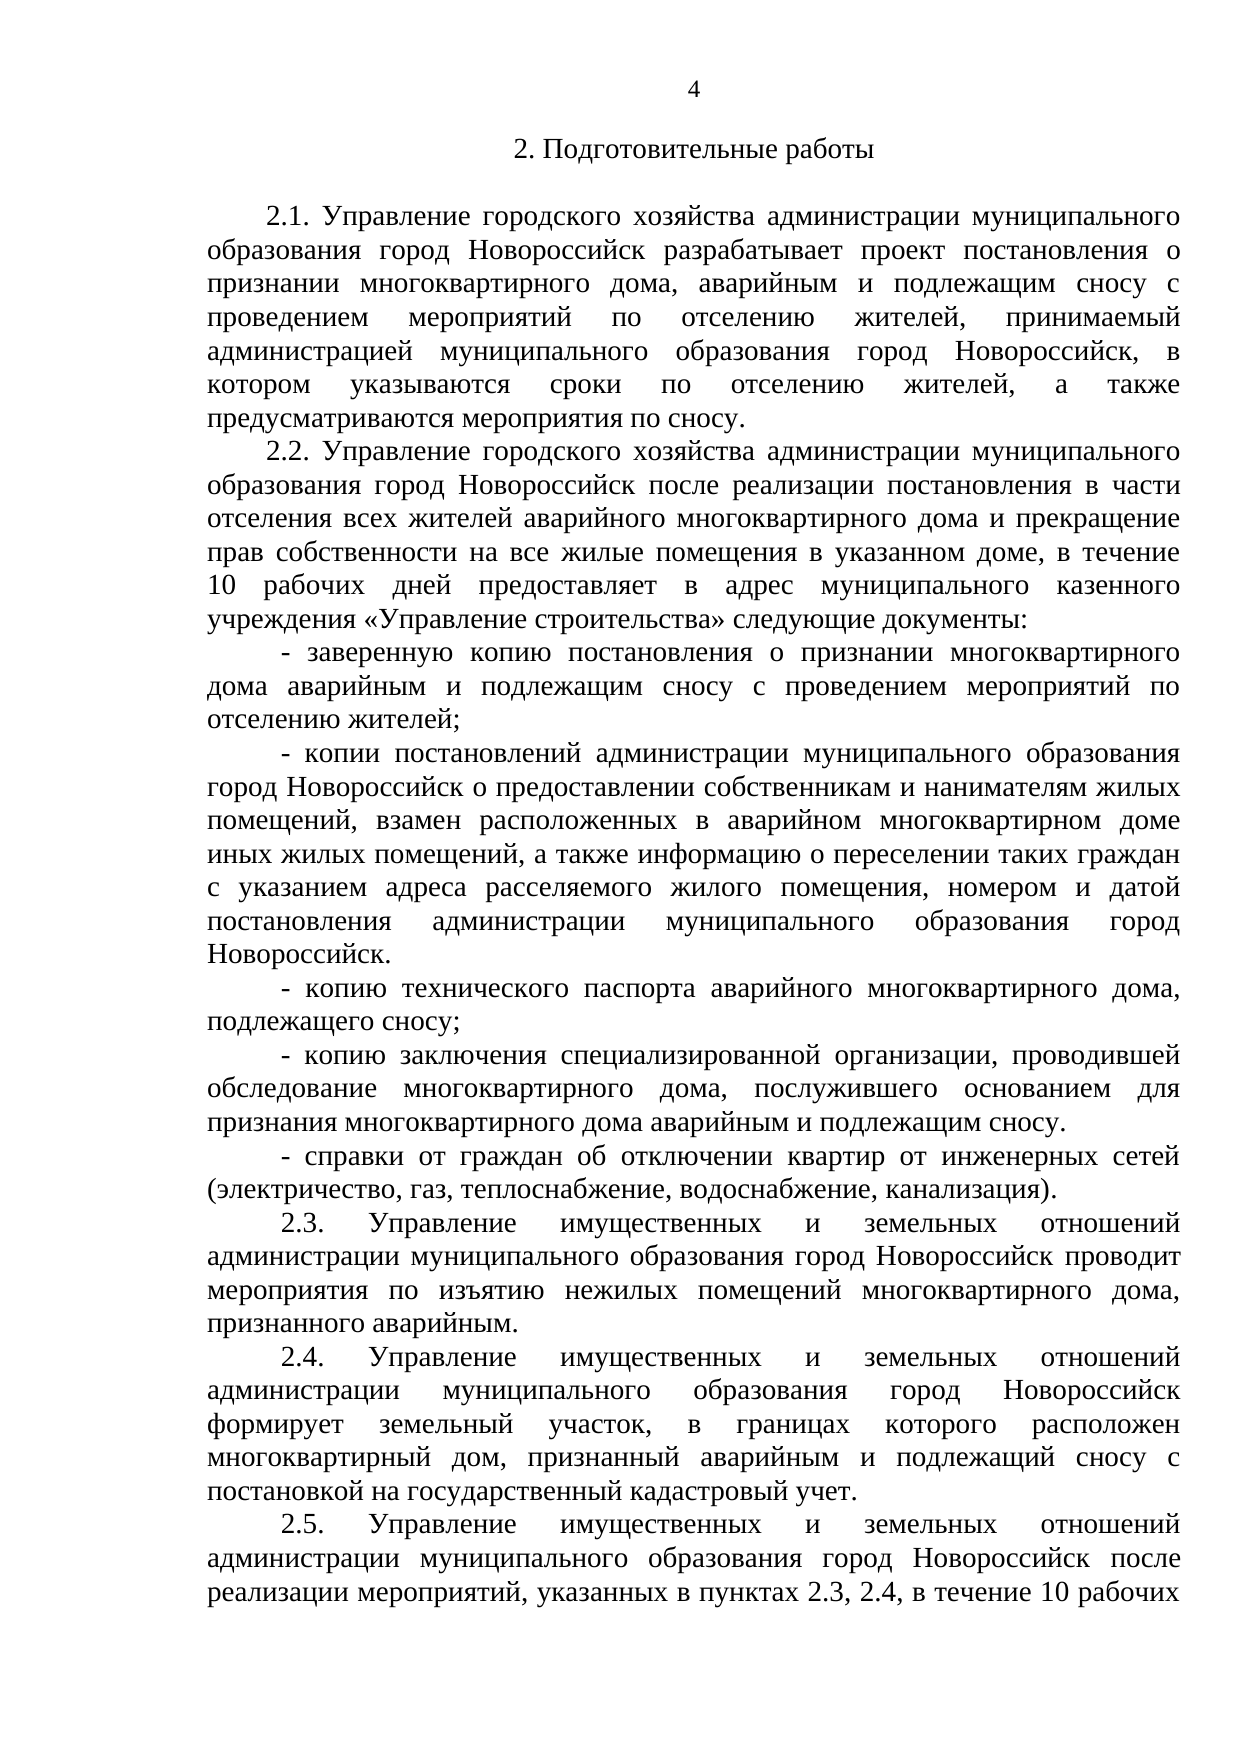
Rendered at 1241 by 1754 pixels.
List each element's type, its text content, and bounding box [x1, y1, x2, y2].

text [207, 1507, 1181, 1607]
text 2. Подготовительные работы [207, 131, 1181, 165]
text 2.4. Управление имущественных и земельных отношений администрации муниципального образования город Новороссийск формирует земельный участок, в границах которого расположен многоквартирный дом, признанный аварийным и подлежащий сносу с постановкой на государственный кадастровый учет. [207, 1339, 1181, 1507]
text 2.2. Управление городского хозяйства администрации муниципального образования город Новороссийск после реализации постановления в части отселения всех жителей аварийного многоквартирного дома и прекращение прав собственности на все жилые помещения в указанном доме, в течение 10 рабочих дней предоставляет в адрес муниципального казенного учреждения «Управление строительства» следующие документы: [207, 433, 1181, 634]
text - копию заключения специализированной организации, проводившей обследование многоквартирного дома, послужившего основанием для признания многоквартирного дома аварийным и подлежащим сносу. [207, 1037, 1181, 1138]
text 2.1. Управление городского хозяйства администрации муниципального образования город Новороссийск разрабатывает проект постановления о признании многоквартирного дома, аварийным и подлежащим сносу с проведением мероприятий по отселению жителей, принимаемый администрацией муниципального образования город Новороссийск, в котором указываются сроки по отселению жителей, а также предусматриваются мероприятия по сносу. [207, 198, 1181, 433]
text - копию технического паспорта аварийного многоквартирного дома, подлежащего сносу; [207, 970, 1181, 1037]
text - заверенную копию постановления о признании многоквартирного дома аварийным и подлежащим сносу с проведением мероприятий по отселению жителей; [207, 634, 1181, 735]
text 2.3. Управление имущественных и земельных отношений администрации муниципального образования город Новороссийск проводит мероприятия по изъятию нежилых помещений многоквартирного дома, признанного аварийным. [207, 1205, 1181, 1339]
text - копии постановлений администрации муниципального образования город Новороссийск о предоставлении собственникам и нанимателям жилых помещений, взамен расположенных в аварийном многоквартирном доме иных жилых помещений, а также информацию о переселении таких граждан с указанием адреса расселяемого жилого помещения, номером и датой постановления администрации муниципального образования город Новороссийск. [207, 735, 1181, 970]
text - справки от граждан об отключении квартир от инженерных сетей (электричество, газ, теплоснабжение, водоснабжение, канализация). [207, 1138, 1181, 1205]
